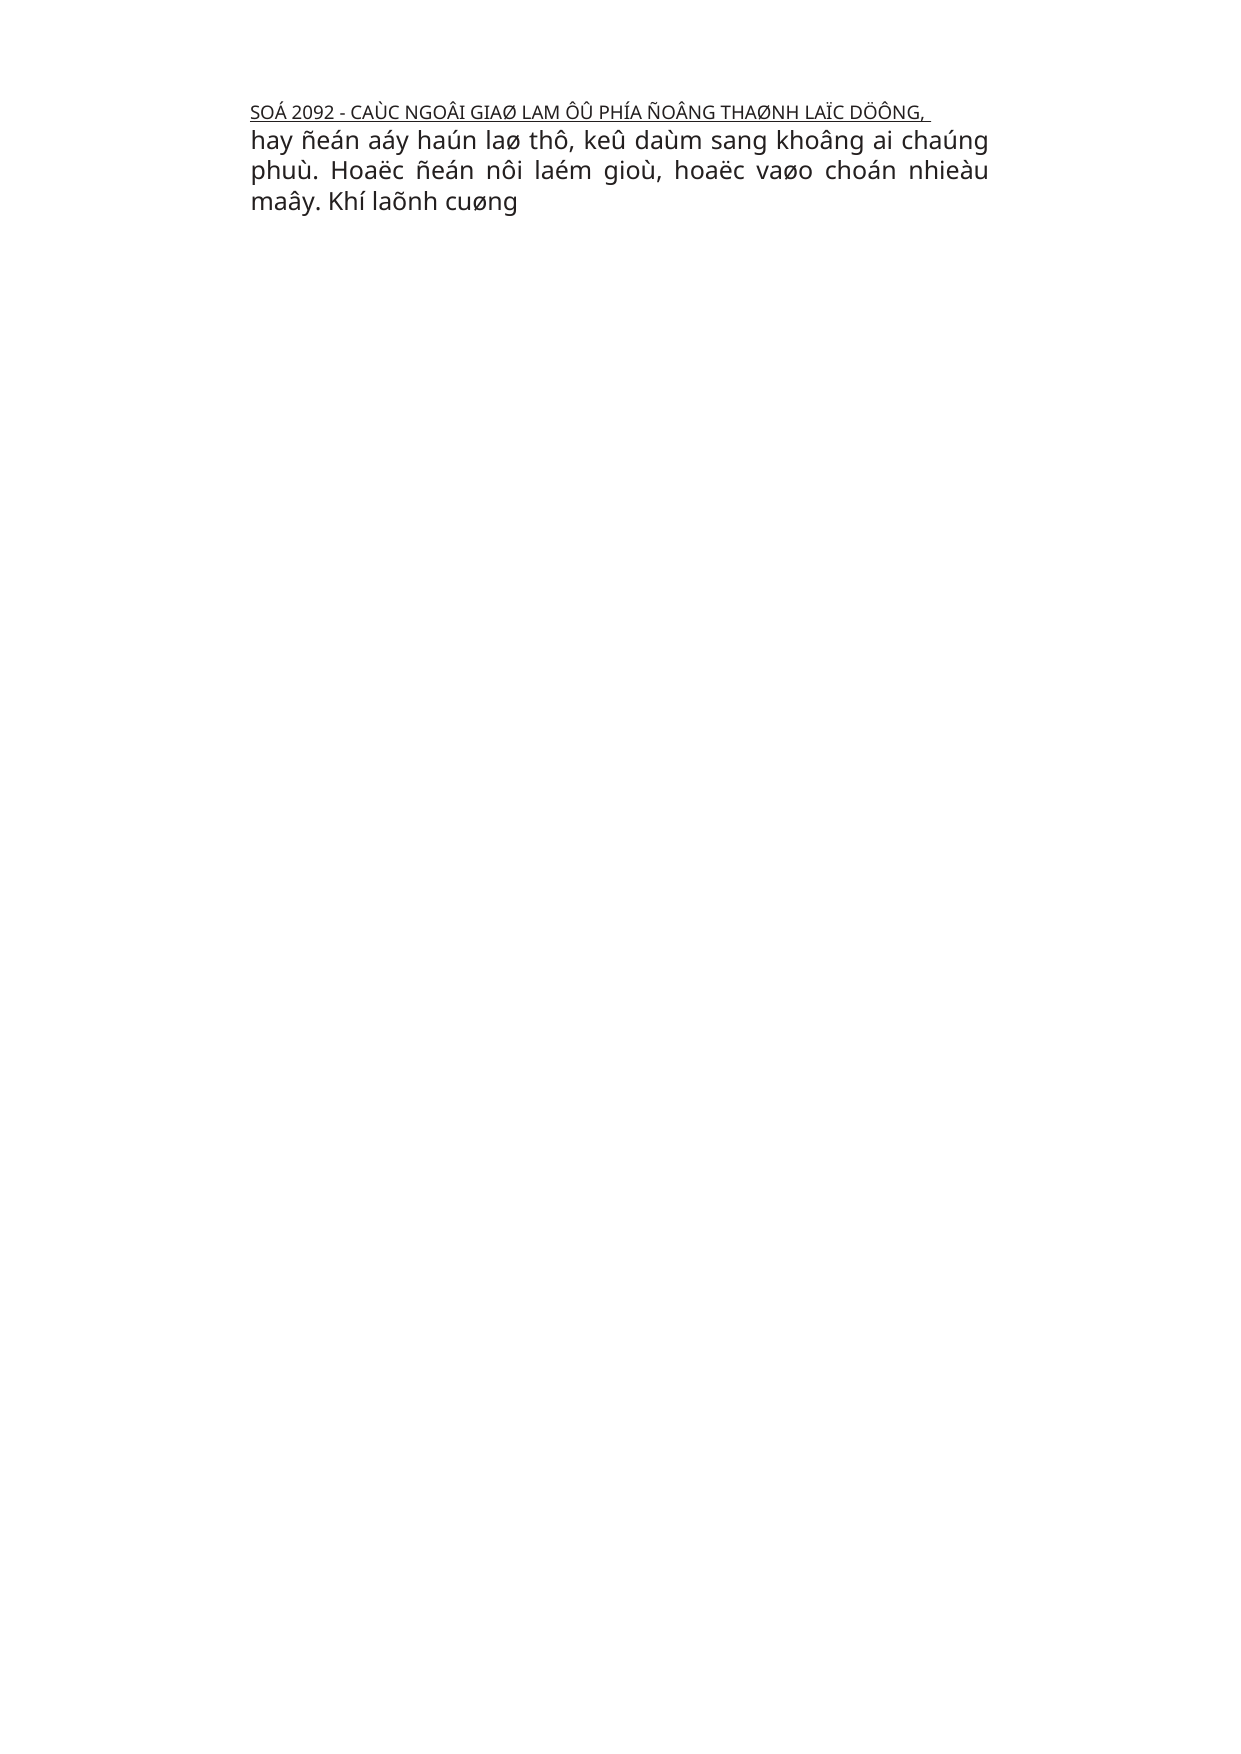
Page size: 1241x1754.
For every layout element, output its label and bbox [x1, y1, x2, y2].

text [250, 125, 990, 218]
